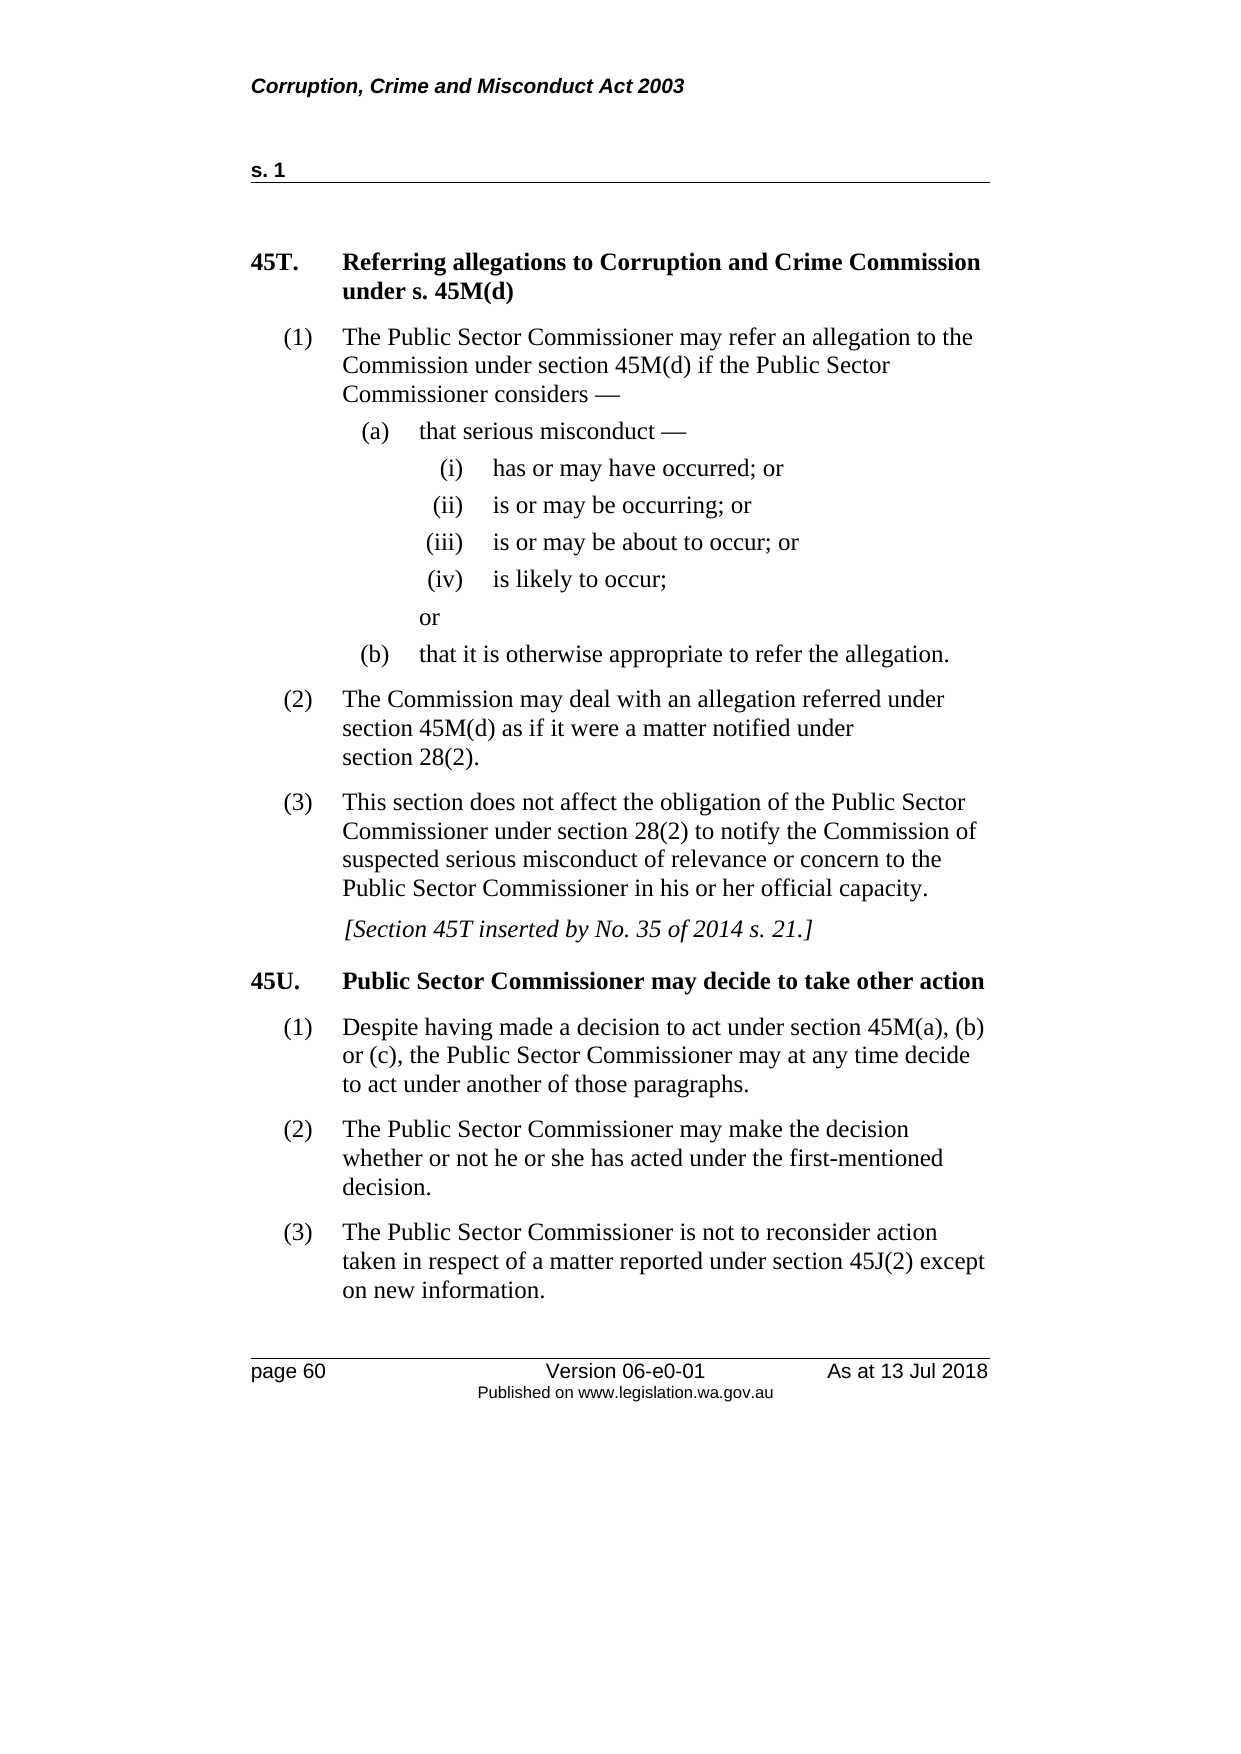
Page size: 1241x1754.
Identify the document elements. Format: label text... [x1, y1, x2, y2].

text (1) The Public Sector Commissioner may refer an allegation to the Commission under section 45M(d) if the Public Sector Commissioner considers — [251, 322, 990, 408]
text (b) that it is otherwise appropriate to refer the allegation. [251, 639, 990, 667]
subtitle 45T. Referring allegations to Corruption and Crime Commission under s. 45M(d) [251, 247, 990, 305]
text (ii) is or may be occurring; or [251, 490, 990, 519]
text (3) The Public Sector Commissioner is not to reconsider action taken in respect of a matter reported under section 45J(2) except on new information. [251, 1217, 990, 1304]
text (1) Despite having made a decision to act under section 45M(a), (b) or (c), the Public Sector Commissioner may at any time decide to act under another of those paragraphs. [251, 1012, 990, 1098]
text (iv) is likely to occur; [251, 564, 990, 593]
text (a) that serious misconduct — [251, 416, 990, 445]
text [Section 45T inserted by No. 35 of 2014 s. 21.] [251, 914, 990, 943]
subtitle 45U. Public Sector Commissioner may decide to take other action [251, 966, 990, 995]
text (2) The Commission may deal with an allegation referred under section 45M(d) as if it were a matter notified under section 28(2). [251, 684, 990, 770]
text (i) has or may have occurred; or [251, 453, 990, 482]
text (2) The Public Sector Commissioner may make the decision whether or not he or she has acted under the first-mentioned decision. [251, 1114, 990, 1201]
text (3) This section does not affect the obligation of the Public Sector Commissioner under section 28(2) to notify the Commission of suspected serious misconduct of relevance or concern to the Public Sector Commissioner in his or her official capacity. [251, 787, 990, 902]
text (iii) is or may be about to occur; or [251, 527, 990, 556]
text or [251, 602, 990, 630]
